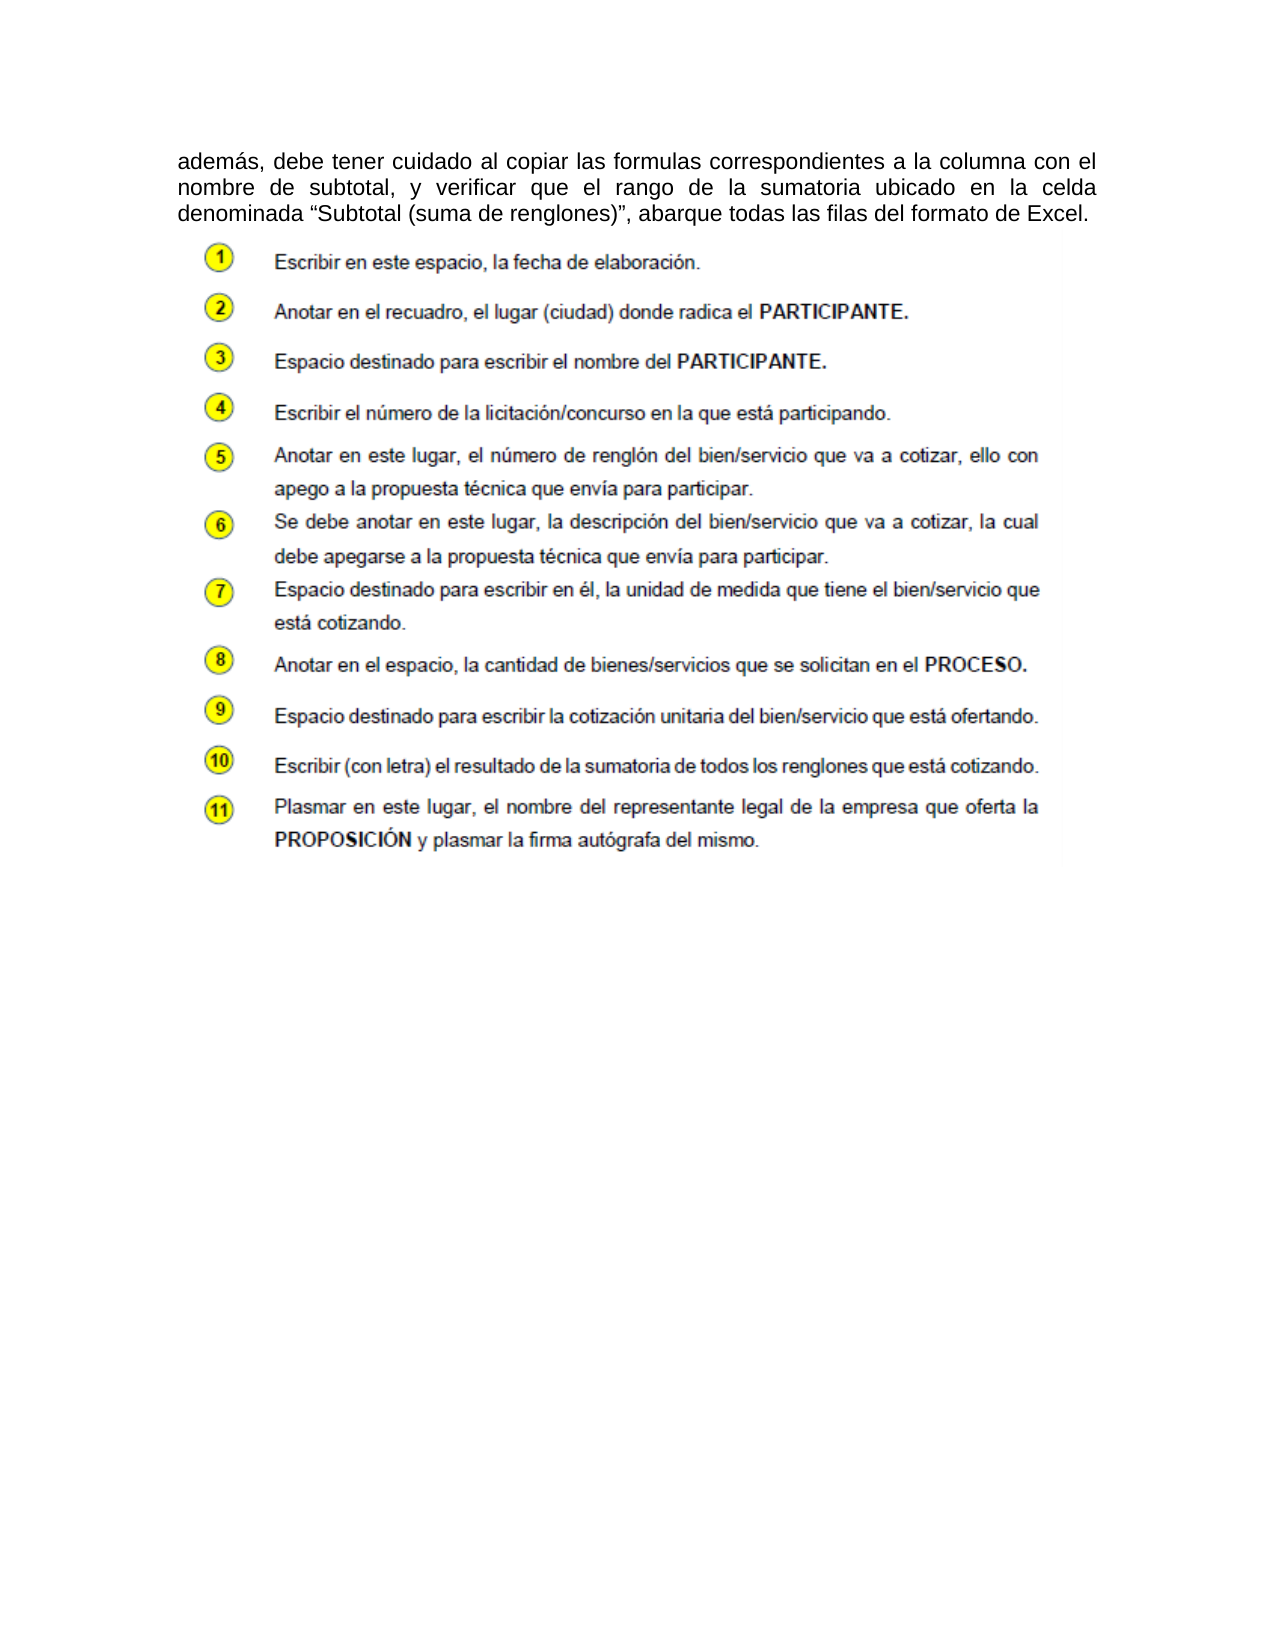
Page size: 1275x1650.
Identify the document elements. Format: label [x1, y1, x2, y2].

text [177, 148, 1098, 227]
picture [177, 226, 1063, 867]
